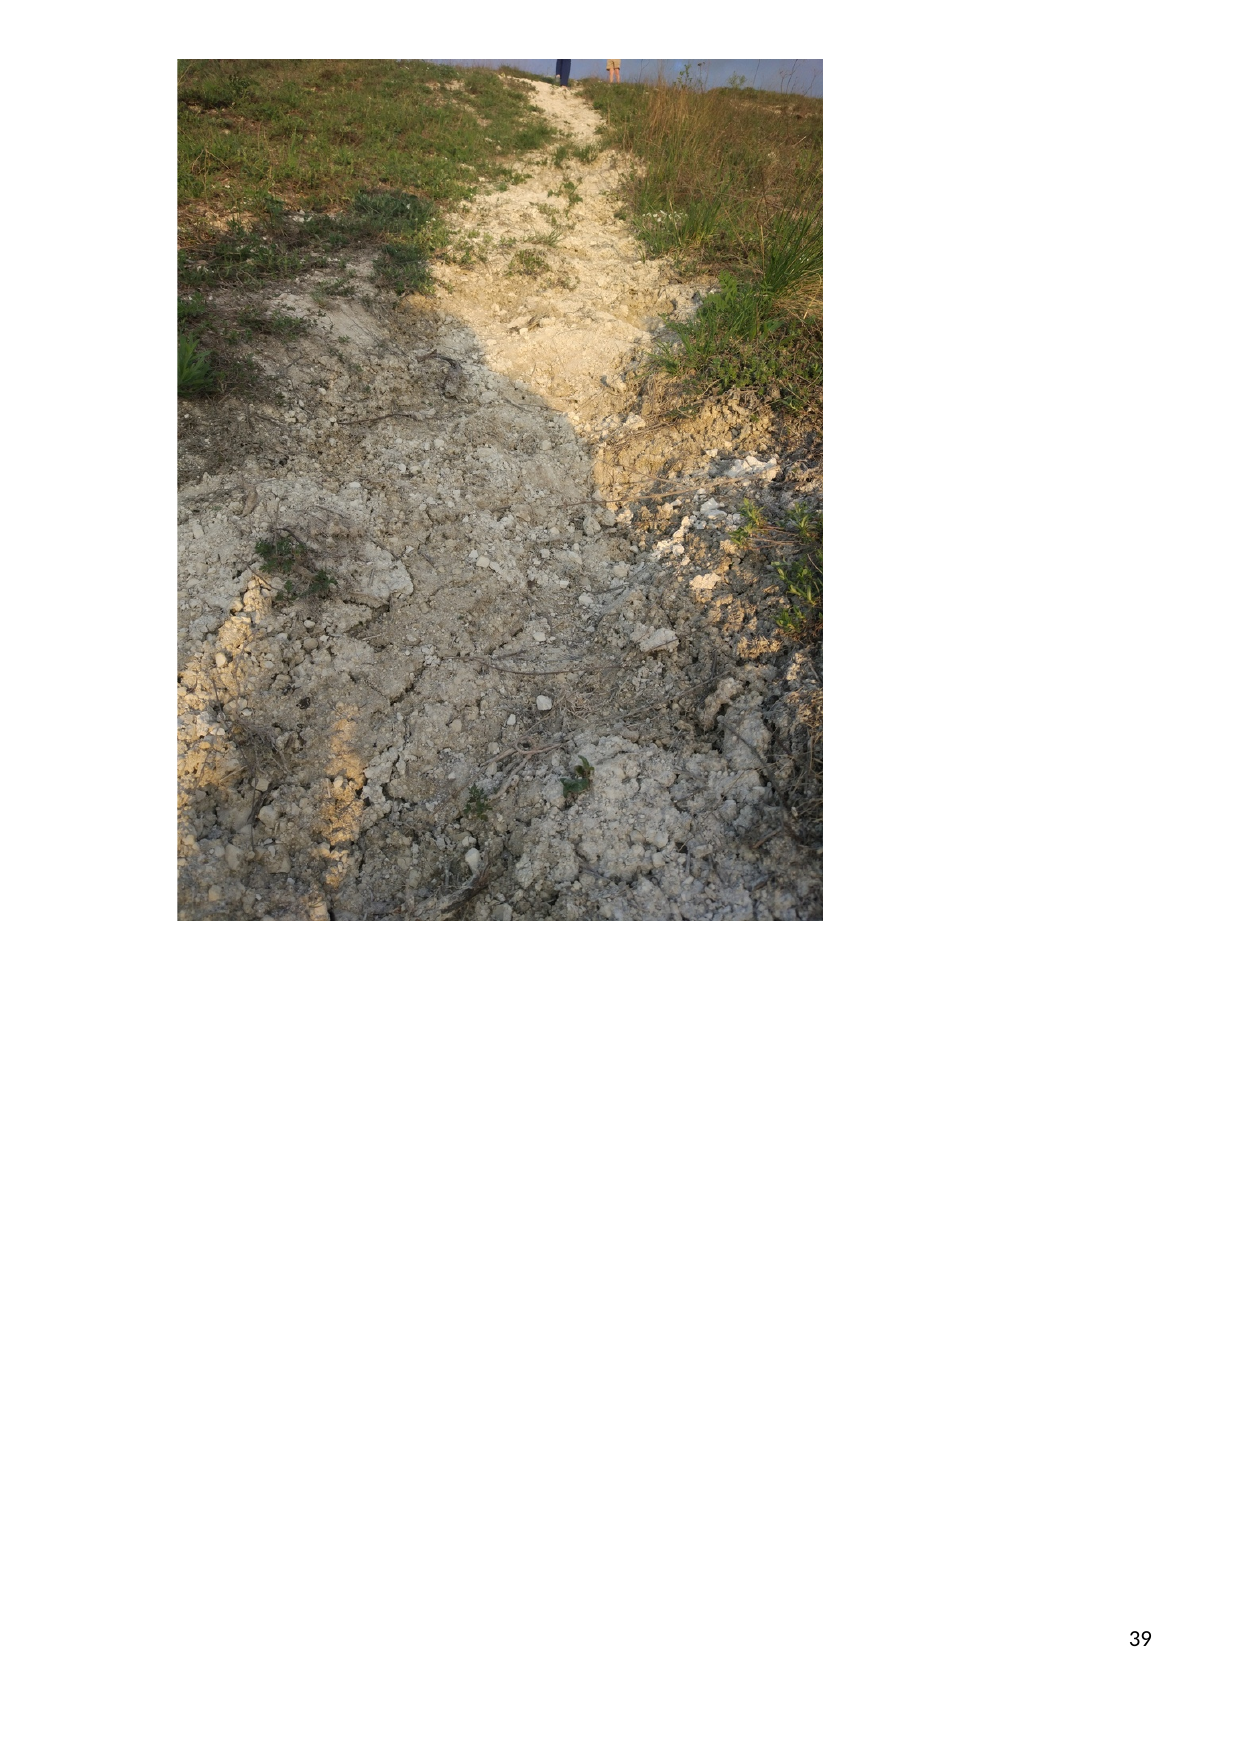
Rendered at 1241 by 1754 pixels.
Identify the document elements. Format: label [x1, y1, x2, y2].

picture [177, 59, 823, 921]
